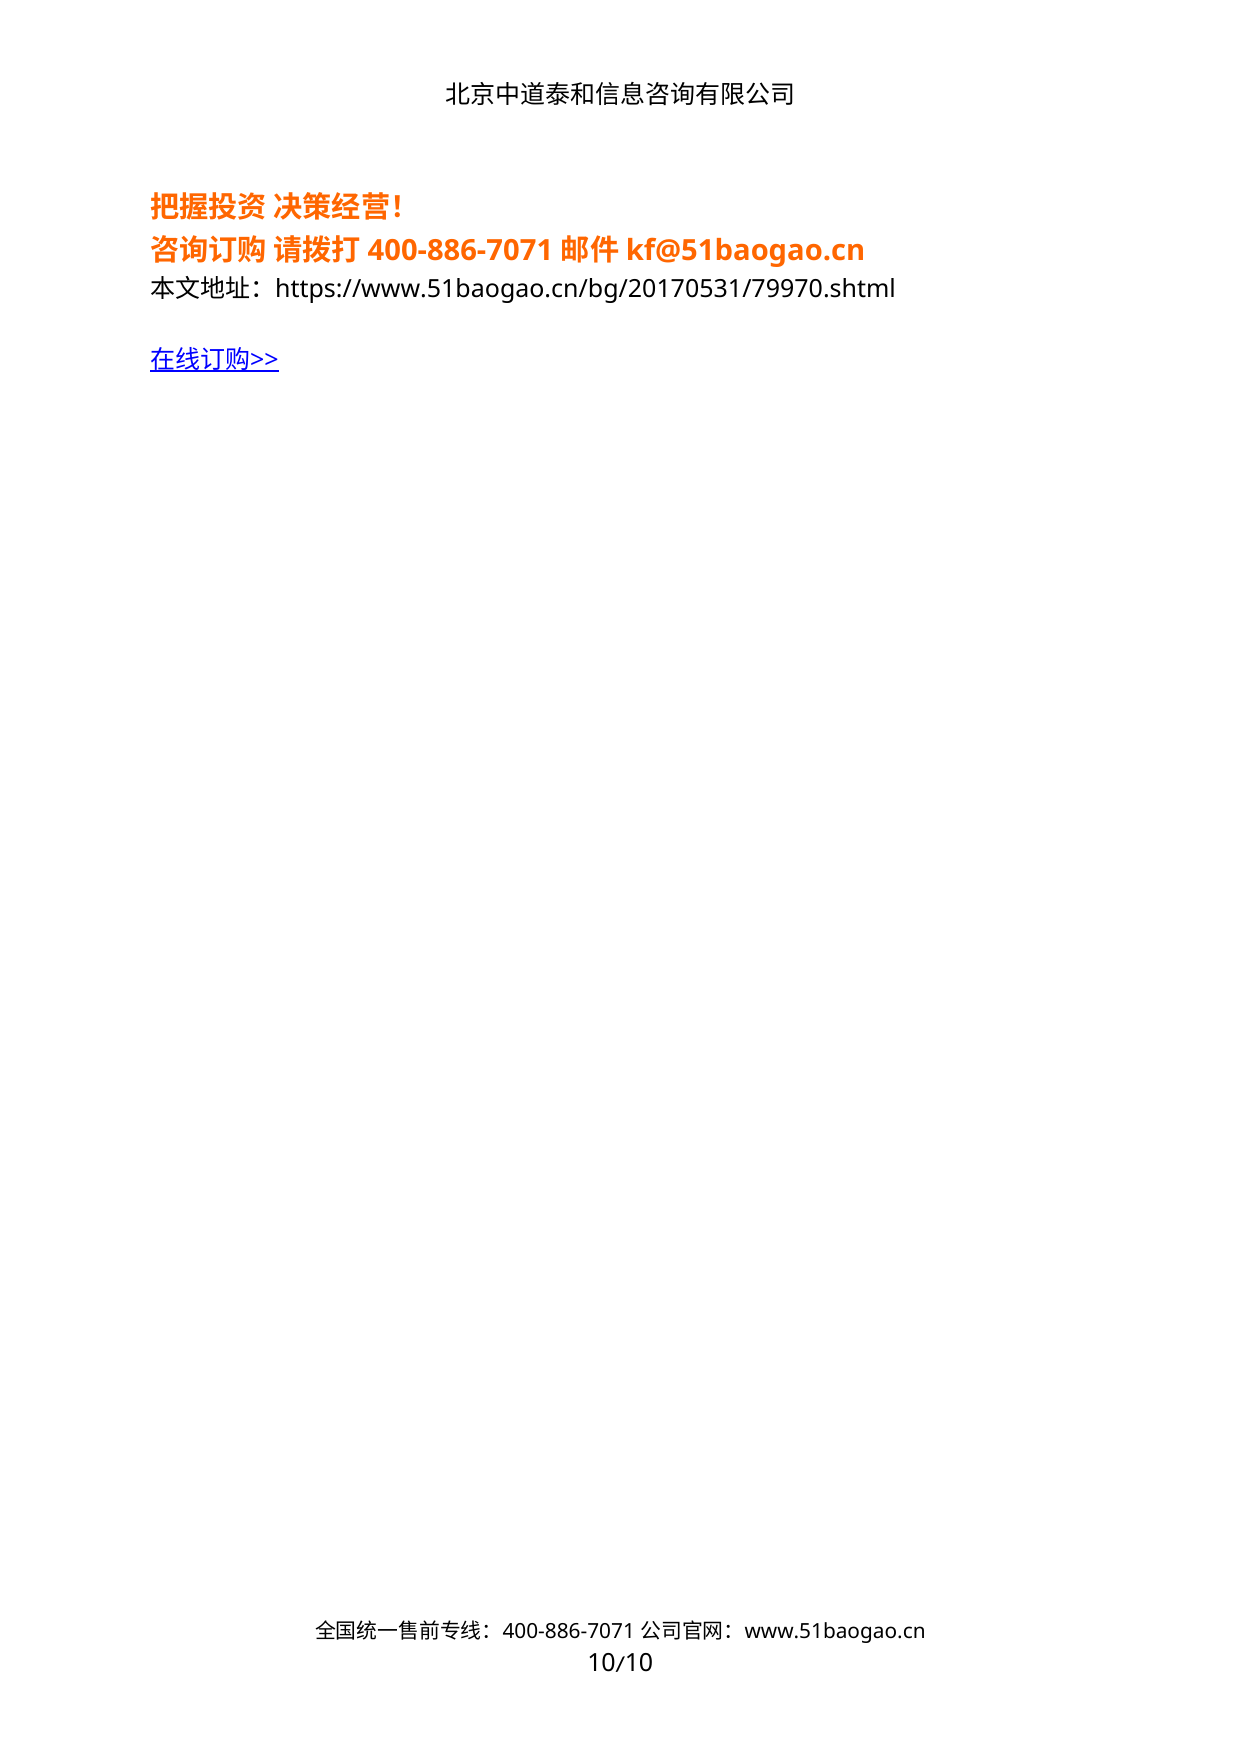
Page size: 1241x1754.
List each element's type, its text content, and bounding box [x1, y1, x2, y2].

text 把握投资 决策经营！咨询订购 请拨打 400-886-7071 邮件 kf@51baogao.cn本文地址：https://www.51baogao.cn/bg/20170531/79970.shtml [150, 150, 1090, 305]
text 在线订购>> [150, 305, 1090, 375]
